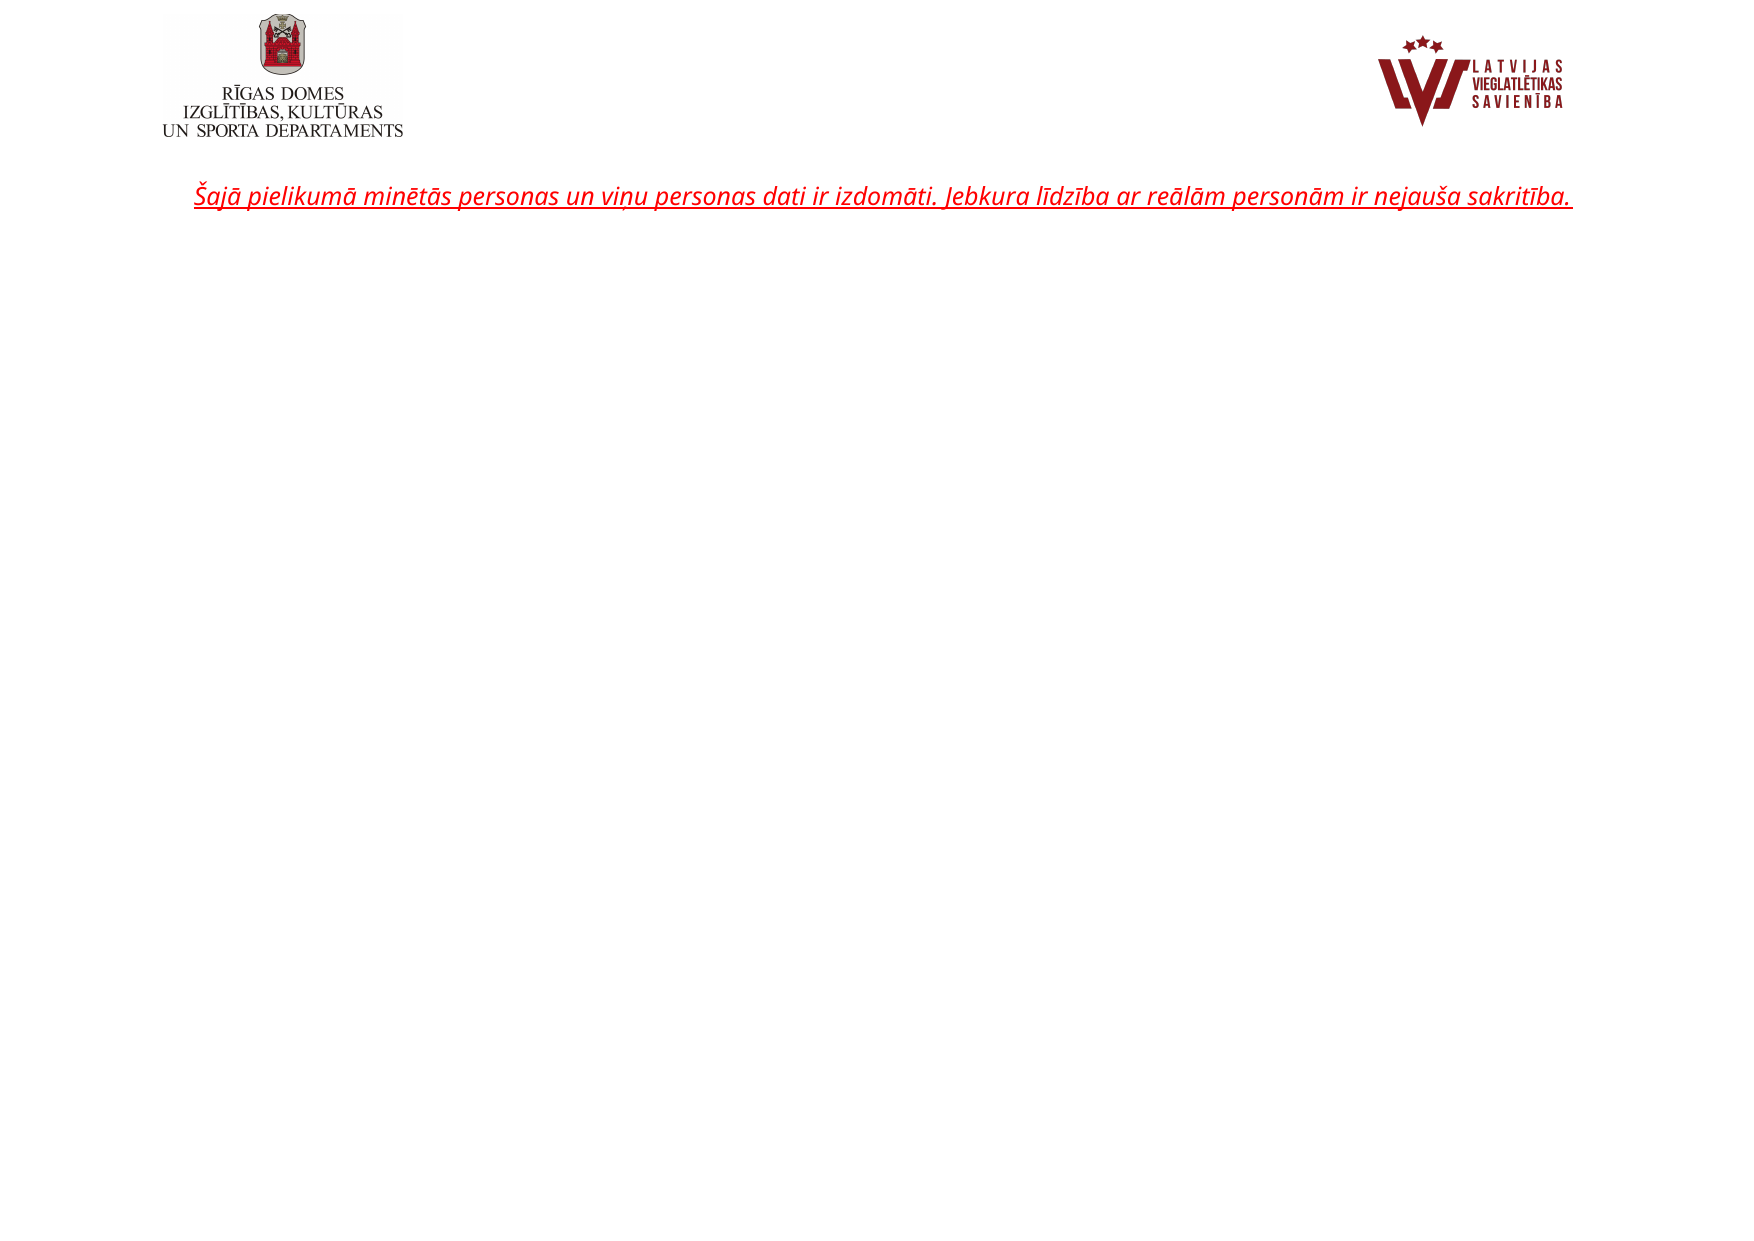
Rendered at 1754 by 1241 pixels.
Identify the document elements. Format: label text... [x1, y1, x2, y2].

picture [1370, 14, 1576, 137]
text Šajā pielikumā minētās personas un viņu personas dati ir izdomāti. Jebkura līdzība ar reālām personām ir nejauša sakritība. [58, 178, 1710, 213]
picture [162, 14, 403, 137]
